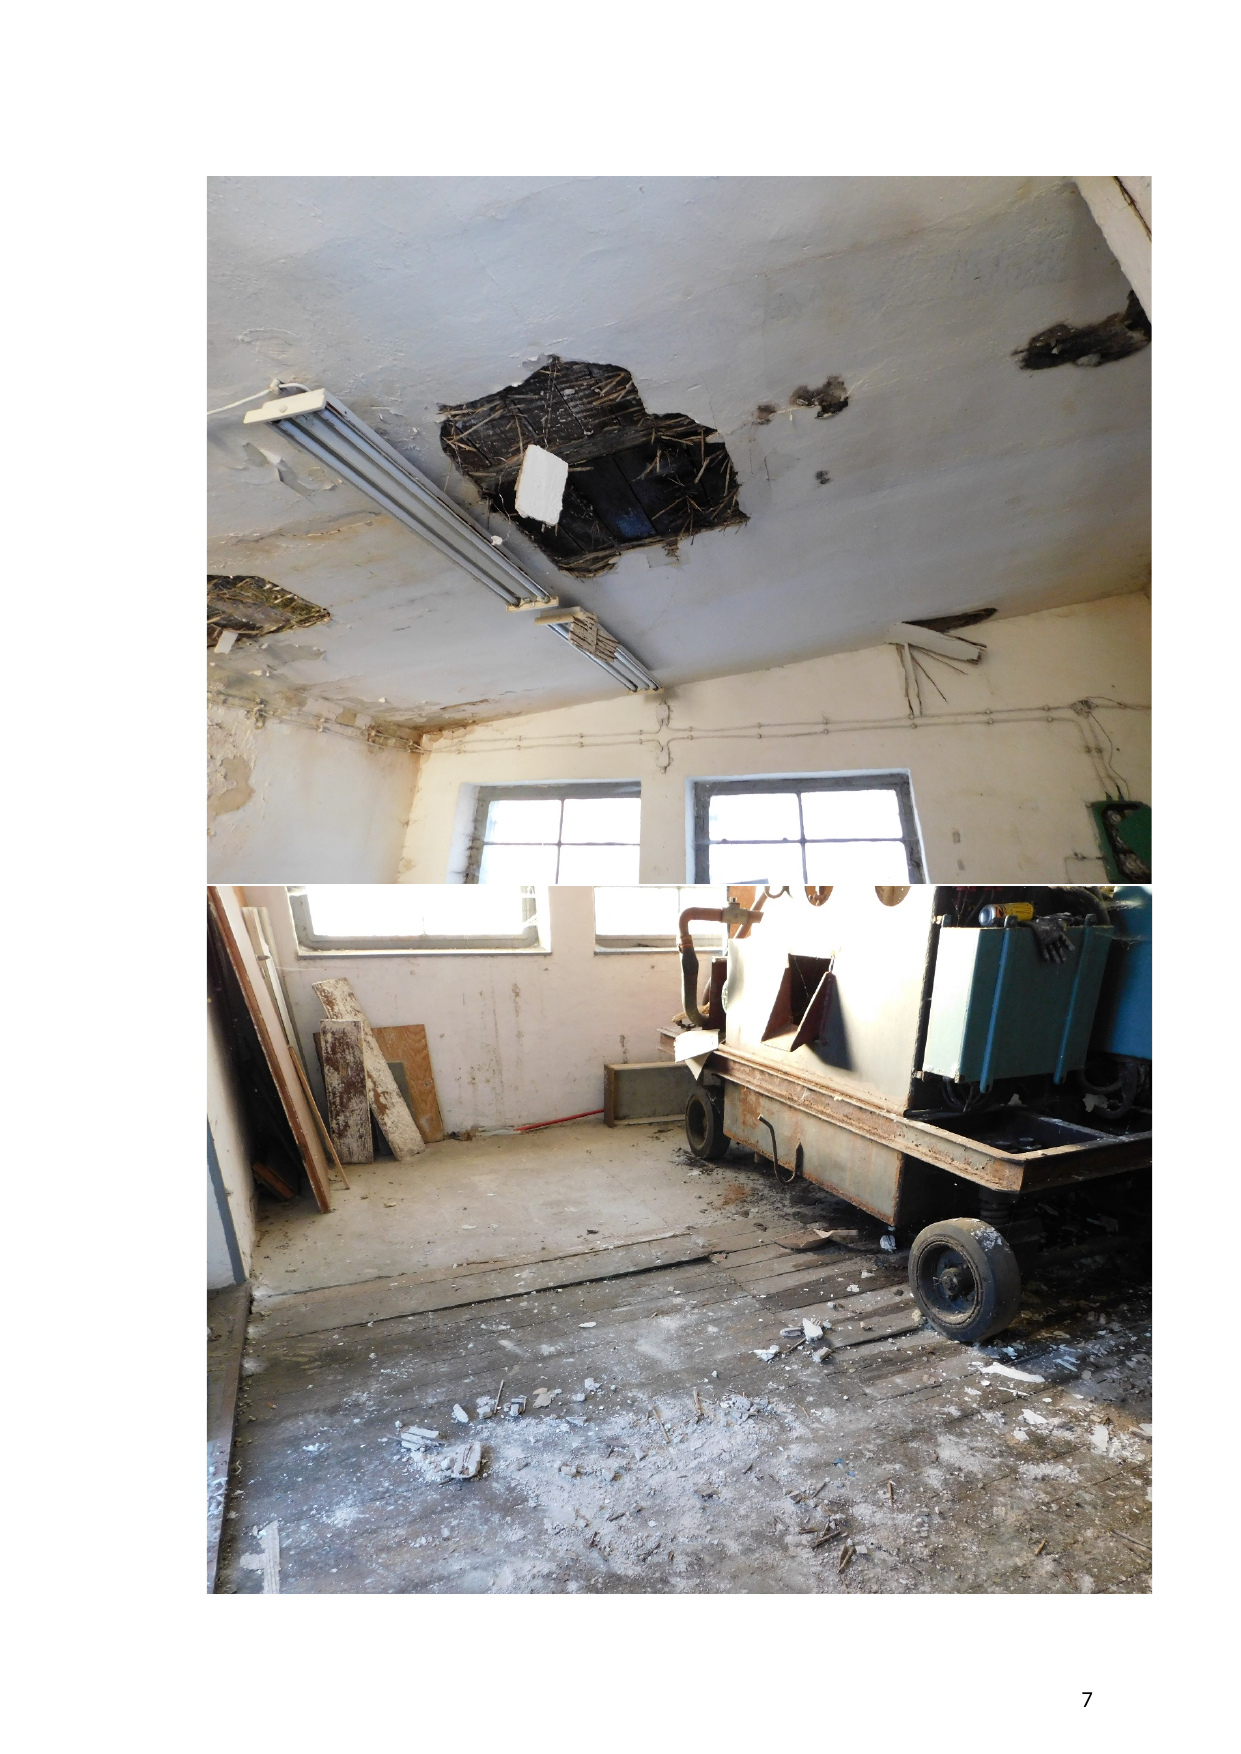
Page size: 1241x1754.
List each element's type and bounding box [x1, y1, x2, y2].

picture [206, 176, 1152, 884]
picture [206, 886, 1153, 1594]
